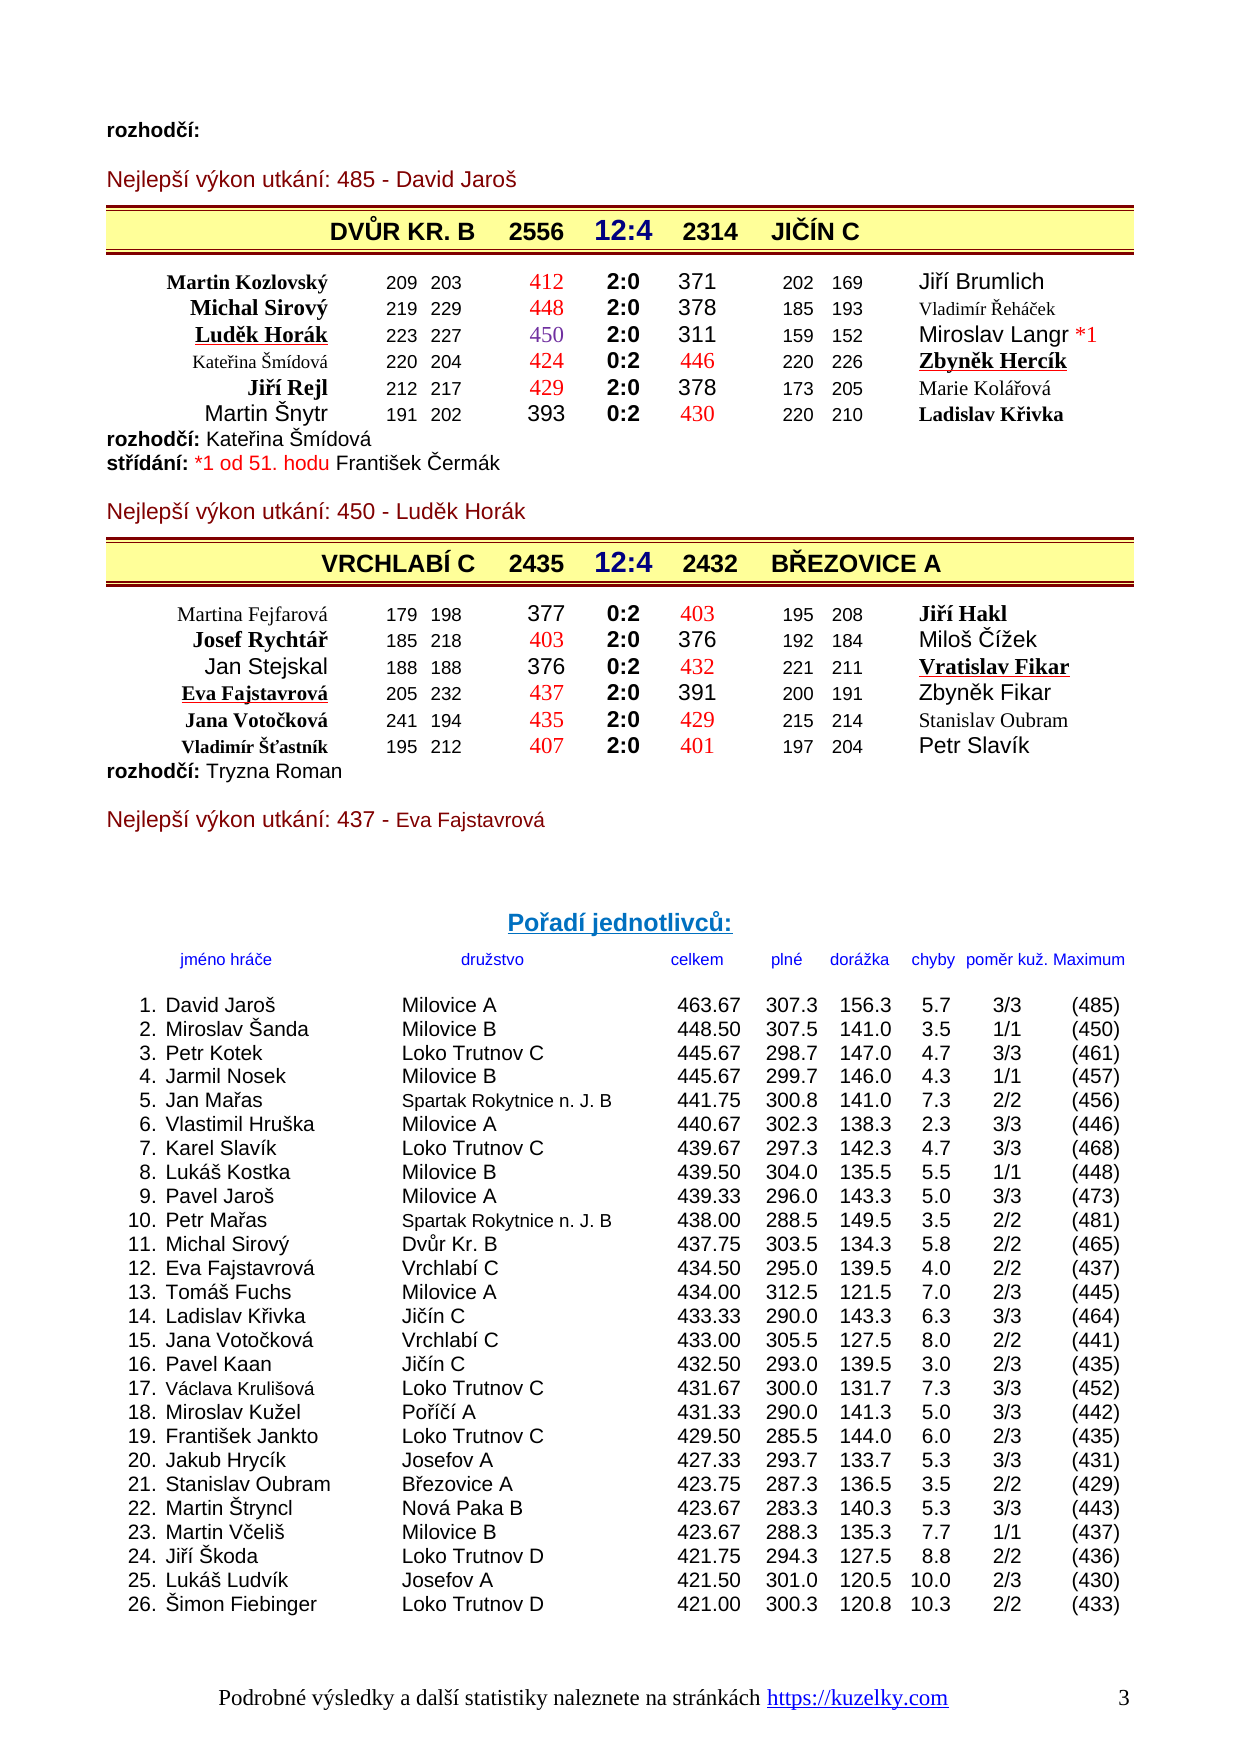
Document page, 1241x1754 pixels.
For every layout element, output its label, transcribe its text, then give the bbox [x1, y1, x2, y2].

text 9. Pavel Jaroš Milovice A 439.33 296.0 143.3 5.0 3/3 (473) [106, 1184, 1134, 1208]
text Nejlepší výkon utkání: 450 - Luděk Horák [106, 498, 1134, 524]
text 16. Pavel Kaan Jičín C 432.50 293.0 139.5 3.0 2/3 (435) [106, 1352, 1134, 1376]
text 3. Petr Kotek Loko Trutnov C 445.67 298.7 147.0 4.7 3/3 (461) [106, 1040, 1134, 1064]
text Jiří Rejl 212 217 429 2:0 378 173 205 Marie Kolářová [106, 373, 1134, 400]
text 8. Lukáš Kostka Milovice B 439.50 304.0 135.5 5.5 1/1 (448) [106, 1160, 1134, 1184]
text Jan Stejskal 188 188 376 0:2 432 221 211 Vratislav Fikar [106, 653, 1134, 679]
text 24. Jiří Škoda Loko Trutnov D 421.75 294.3 127.5 8.8 2/2 (436) [106, 1543, 1134, 1567]
text 7. Karel Slavík Loko Trutnov C 439.67 297.3 142.3 4.7 3/3 (468) [106, 1136, 1134, 1160]
text 6. Vlastimil Hruška Milovice A 440.67 302.3 138.3 2.3 3/3 (446) [106, 1112, 1134, 1136]
text Jana Votočková 241 194 435 2:0 429 215 214 Stanislav Oubram [106, 706, 1134, 732]
text 22. Martin Štryncl Nová Paka B 423.67 283.3 140.3 5.3 3/3 (443) [106, 1496, 1134, 1519]
text Nejlepší výkon utkání: 485 - David Jaroš [106, 166, 1134, 192]
text 11. Michal Sirový Dvůr Kr. B 437.75 303.5 134.3 5.8 2/2 (465) [106, 1232, 1134, 1256]
text 19. František Jankto Loko Trutnov C 429.50 285.5 144.0 6.0 2/3 (435) [106, 1424, 1134, 1448]
text 18. Miroslav Kužel Poříčí A 431.33 290.0 141.3 5.0 3/3 (442) [106, 1400, 1134, 1424]
text Martin Šnytr 191 202 393 0:2 430 220 210 Ladislav Křivka [106, 400, 1134, 426]
text Nejlepší výkon utkání: 437 - Eva Fajstavrová [106, 806, 1134, 833]
text 20. Jakub Hrycík Josefov A 427.33 293.7 133.7 5.3 3/3 (431) [106, 1448, 1134, 1472]
text Dvůr Kr. B 2556 12:4 2314 Jičín C [106, 211, 1134, 249]
text 23. Martin Včeliš Milovice B 423.67 288.3 135.3 7.7 1/1 (437) [106, 1519, 1134, 1543]
text rozhodčí: Kateřina Šmídová střídání: *1 od 51. hodu František Čermák [106, 426, 1134, 474]
text 12. Eva Fajstavrová Vrchlabí C 434.50 295.0 139.5 4.0 2/2 (437) [106, 1256, 1134, 1280]
text jméno hráče družstvo celkem plné dorážka chyby poměr kuž. Maximum [106, 949, 1134, 968]
text 4. Jarmil Nosek Milovice B 445.67 299.7 146.0 4.3 1/1 (457) [106, 1064, 1134, 1088]
text Martin Kozlovský 209 203 412 2:0 371 202 169 Jiří Brumlich [106, 268, 1134, 294]
text 15. Jana Votočková Vrchlabí C 433.00 305.5 127.5 8.0 2/2 (441) [106, 1328, 1134, 1352]
text 13. Tomáš Fuchs Milovice A 434.00 312.5 121.5 7.0 2/3 (445) [106, 1280, 1134, 1304]
text Martina Fejfarová 179 198 377 0:2 403 195 208 Jiří Hakl [106, 600, 1134, 626]
text rozhodčí: Tryzna Roman [106, 758, 1134, 782]
text Vrchlabí C 2435 12:4 2432 Březovice A [106, 543, 1134, 581]
text Vladimír Šťastník 195 212 407 2:0 401 197 204 Petr Slavík [106, 732, 1134, 758]
text Michal Sirový 219 229 448 2:0 378 185 193 Vladimír Řeháček [106, 294, 1134, 321]
text 14. Ladislav Křivka Jičín C 433.33 290.0 143.3 6.3 3/3 (464) [106, 1304, 1134, 1328]
text 10. Petr Mařas Spartak Rokytnice n. J. B 438.00 288.5 149.5 3.5 2/2 (481) [106, 1208, 1134, 1232]
text Pořadí jednotlivců: [94, 908, 1145, 937]
text Kateřina Šmídová 220 204 424 0:2 446 220 226 Zbyněk Hercík [106, 347, 1134, 373]
text 21. Stanislav Oubram Březovice A 423.75 287.3 136.5 3.5 2/2 (429) [106, 1472, 1134, 1496]
text 26. Šimon Fiebinger Loko Trutnov D 421.00 300.3 120.8 10.3 2/2 (433) [106, 1591, 1134, 1615]
text 2. Miroslav Šanda Milovice B 448.50 307.5 141.0 3.5 1/1 (450) [106, 1016, 1134, 1040]
text 5. Jan Mařas Spartak Rokytnice n. J. B 441.75 300.8 141.0 7.3 2/2 (456) [106, 1088, 1134, 1112]
text Eva Fajstavrová 205 232 437 2:0 391 200 191 Zbyněk Fikar [106, 679, 1134, 706]
text 17. Václava Krulišová Loko Trutnov C 431.67 300.0 131.7 7.3 3/3 (452) [106, 1376, 1134, 1400]
text Luděk Horák 223 227 450 2:0 311 159 152 Miroslav Langr *1 [106, 321, 1134, 347]
text Josef Rychtář 185 218 403 2:0 376 192 184 Miloš Čížek [106, 626, 1134, 653]
text 1. David Jaroš Milovice A 463.67 307.3 156.3 5.7 3/3 (485) [106, 992, 1134, 1016]
text rozhodčí: [106, 118, 1134, 142]
text 25. Lukáš Ludvík Josefov A 421.50 301.0 120.5 10.0 2/3 (430) [106, 1567, 1134, 1591]
